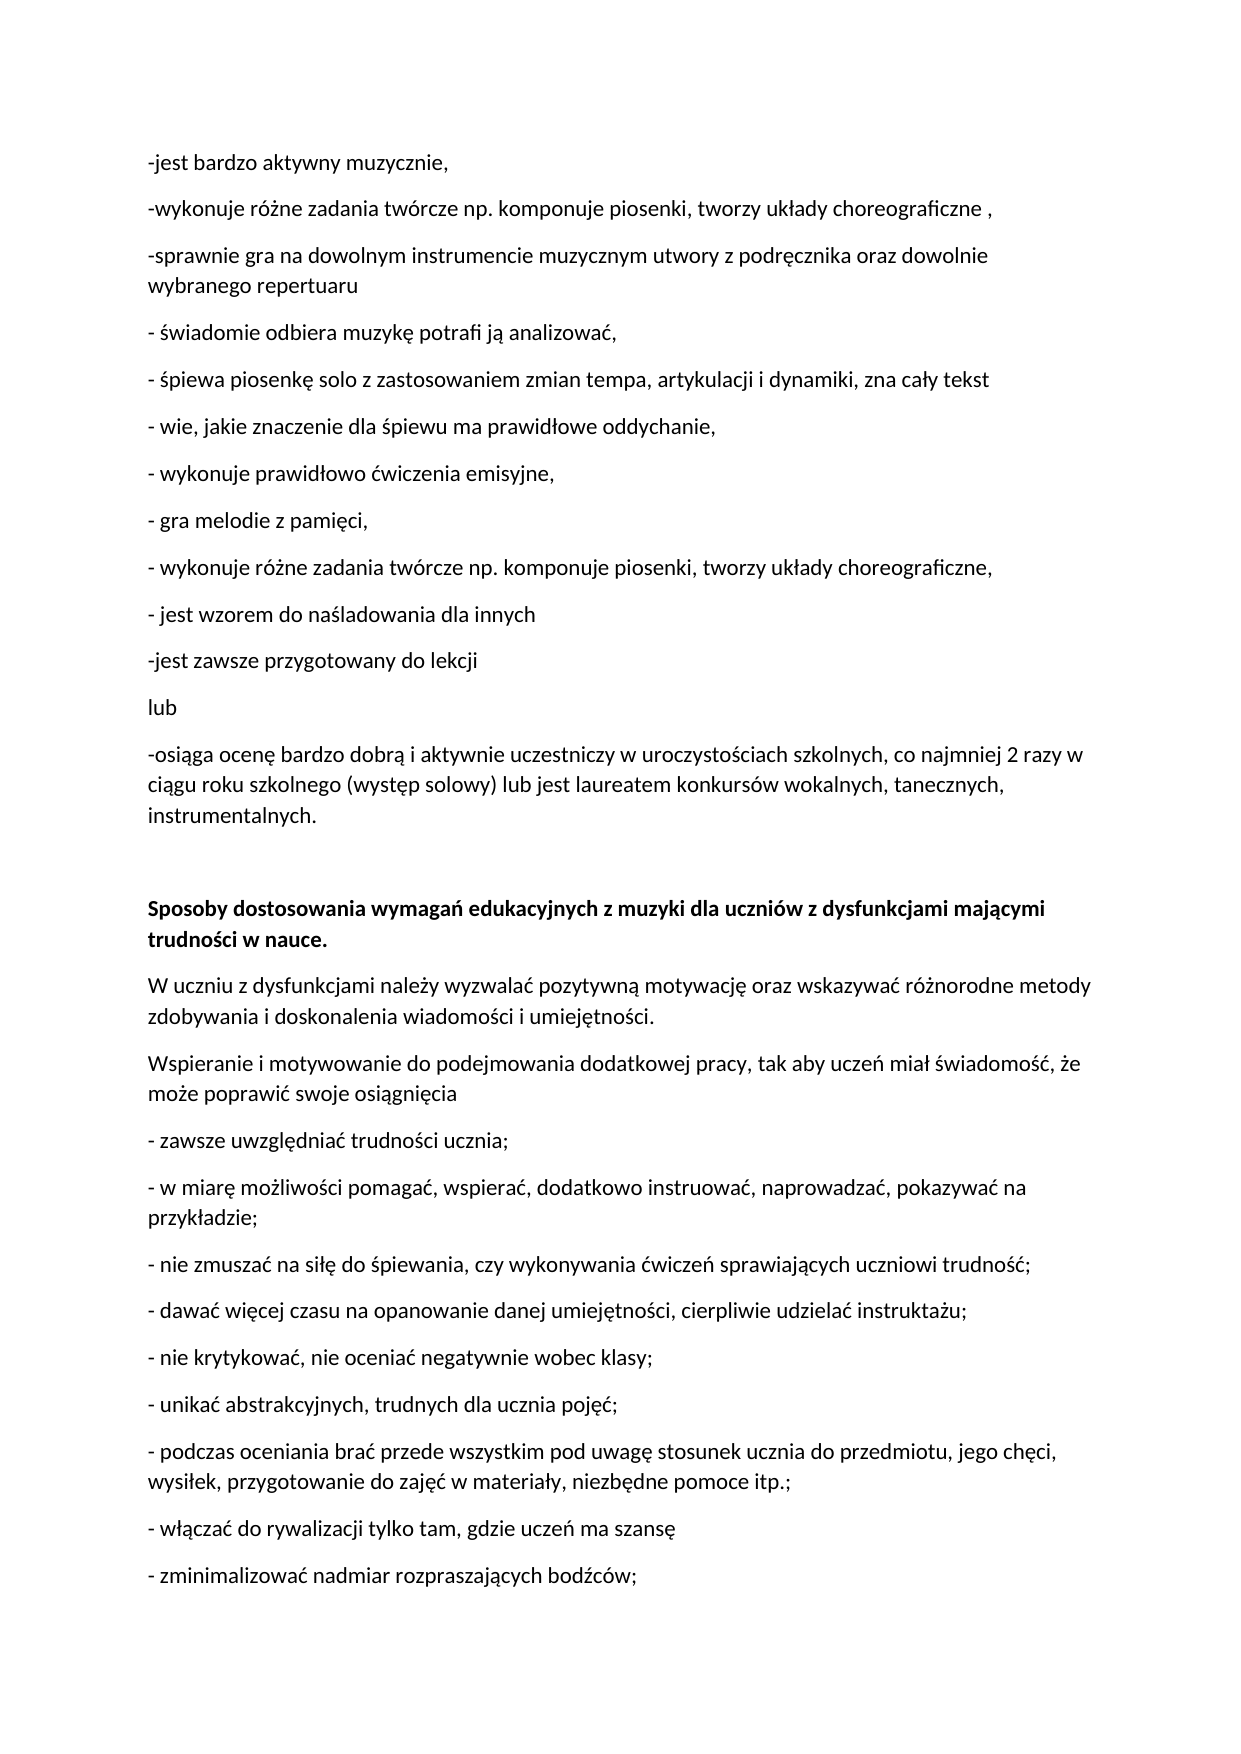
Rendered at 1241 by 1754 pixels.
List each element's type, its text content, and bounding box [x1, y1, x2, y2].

text -osiąga ocenę bardzo dobrą i aktywnie uczestniczy w uroczystościach szkolnych, co najmniej 2 razy w ciągu roku szkolnego (występ solowy) lub jest laureatem konkursów wokalnych, tanecznych, instrumentalnych. [148, 740, 1093, 829]
text - w miarę możliwości pomagać, wspierać, dodatkowo instruować, naprowadzać, pokazywać na przykładzie; [148, 1173, 1093, 1231]
text - podczas oceniania brać przede wszystkim pod uwagę stosunek ucznia do przedmiotu, jego chęci, wysiłek, przygotowanie do zajęć w materiały, niezbędne pomoce itp.; [148, 1437, 1093, 1495]
text - wykonuje różne zadania twórcze np. komponuje piosenki, tworzy układy choreograficzne, [148, 553, 1093, 581]
text -wykonuje różne zadania twórcze np. komponuje piosenki, tworzy układy choreograficzne , [148, 194, 1093, 222]
text - gra melodie z pamięci, [148, 506, 1093, 534]
text - wie, jakie znaczenie dla śpiewu ma prawidłowe oddychanie, [148, 412, 1093, 440]
text - wykonuje prawidłowo ćwiczenia emisyjne, [148, 459, 1093, 487]
text - jest wzorem do naśladowania dla innych [148, 600, 1093, 628]
text - dawać więcej czasu na opanowanie danej umiejętności, cierpliwie udzielać instruktażu; [148, 1297, 1093, 1324]
text - śpiewa piosenkę solo z zastosowaniem zmian tempa, artykulacji i dynamiki, zna cały tekst [148, 365, 1093, 393]
text W uczniu z dysfunkcjami należy wyzwalać pozytywną motywację oraz wskazywać różnorodne metody zdobywania i doskonalenia wiadomości i umiejętności. [148, 972, 1093, 1030]
text - zawsze uwzględniać trudności ucznia; [148, 1126, 1093, 1154]
text - nie krytykować, nie oceniać negatywnie wobec klasy; [148, 1343, 1093, 1371]
text - zminimalizować nadmiar rozpraszających bodźców; [148, 1561, 1093, 1589]
text -jest bardzo aktywny muzycznie, [148, 148, 1093, 176]
text - unikać abstrakcyjnych, trudnych dla ucznia pojęć; [148, 1390, 1093, 1418]
text - włączać do rywalizacji tylko tam, gdzie uczeń ma szansę [148, 1514, 1093, 1542]
text - nie zmuszać na siłę do śpiewania, czy wykonywania ćwiczeń sprawiających uczniowi trudność; [148, 1250, 1093, 1278]
text -jest zawsze przygotowany do lekcji [148, 647, 1093, 674]
text -sprawnie gra na dowolnym instrumencie muzycznym utwory z podręcznika oraz dowolnie wybranego repertuaru [148, 241, 1093, 299]
text lub [148, 693, 1093, 721]
text Sposoby dostosowania wymagań edukacyjnych z muzyki dla uczniów z dysfunkcjami mającymi trudności w nauce. [148, 894, 1093, 953]
text - świadomie odbiera muzykę potrafi ją analizować, [148, 318, 1093, 346]
text Wspieranie i motywowanie do podejmowania dodatkowej pracy, tak aby uczeń miał świadomość, że może poprawić swoje osiągnięcia [148, 1049, 1093, 1107]
